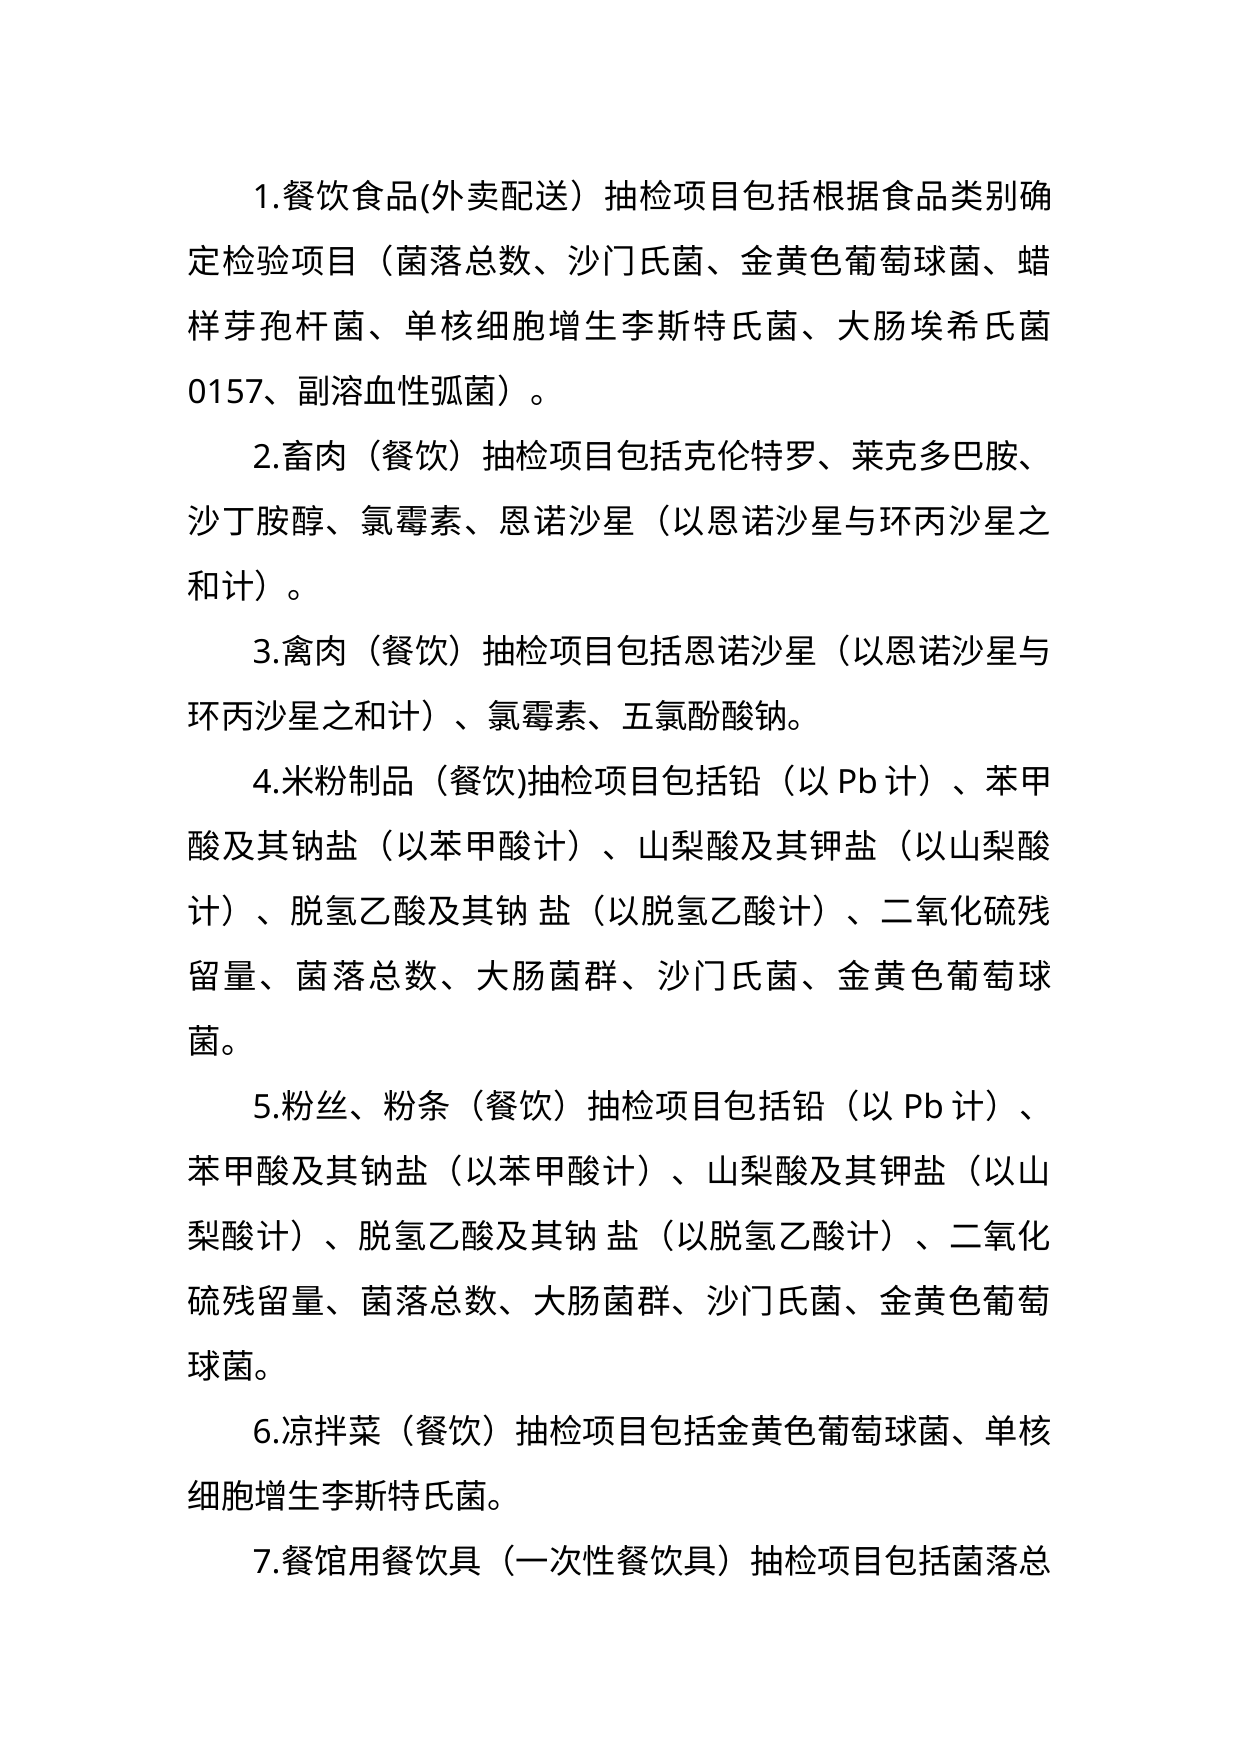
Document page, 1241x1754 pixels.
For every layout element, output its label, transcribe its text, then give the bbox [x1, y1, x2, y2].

text 3.禽肉（餐饮）抽检项目包括恩诺沙星（以恩诺沙星与环丙沙星之和计）、氯霉素、五氯酚酸钠。 [187, 617, 1053, 747]
text 5.粉丝、粉条（餐饮）抽检项目包括铅（以Pb计）、苯甲酸及其钠盐（以苯甲酸计）、山梨酸及其钾盐（以山梨酸计）、脱氢乙酸及其钠 盐（以脱氢乙酸计）、二氧化硫残留量、菌落总数、大肠菌群、沙门氏菌、金黄色葡萄球菌。 [187, 1072, 1053, 1397]
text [187, 1527, 1053, 1592]
text 4.米粉制品（餐饮)抽检项目包括铅（以Pb计）、苯甲酸及其钠盐（以苯甲酸计）、山梨酸及其钾盐（以山梨酸计）、脱氢乙酸及其钠 盐（以脱氢乙酸计）、二氧化硫残留量、菌落总数、大肠菌群、沙门氏菌、金黄色葡萄球菌。 [187, 747, 1053, 1072]
text 1.餐饮食品(外卖配送）抽检项目包括根据食品类别确定检验项目（菌落总数、沙门氏菌、金黄色葡萄球菌、蜡样芽孢杆菌、单核细胞增生李斯特氏菌、大肠埃希氏菌0157、副溶血性弧菌）。 [187, 162, 1053, 422]
text 6.凉拌菜（餐饮）抽检项目包括金黄色葡萄球菌、单核细胞增生李斯特氏菌。 [187, 1397, 1053, 1527]
text 2.畜肉（餐饮）抽检项目包括克伦特罗、莱克多巴胺、沙丁胺醇、氯霉素、恩诺沙星（以恩诺沙星与环丙沙星之和计）。 [187, 422, 1053, 617]
